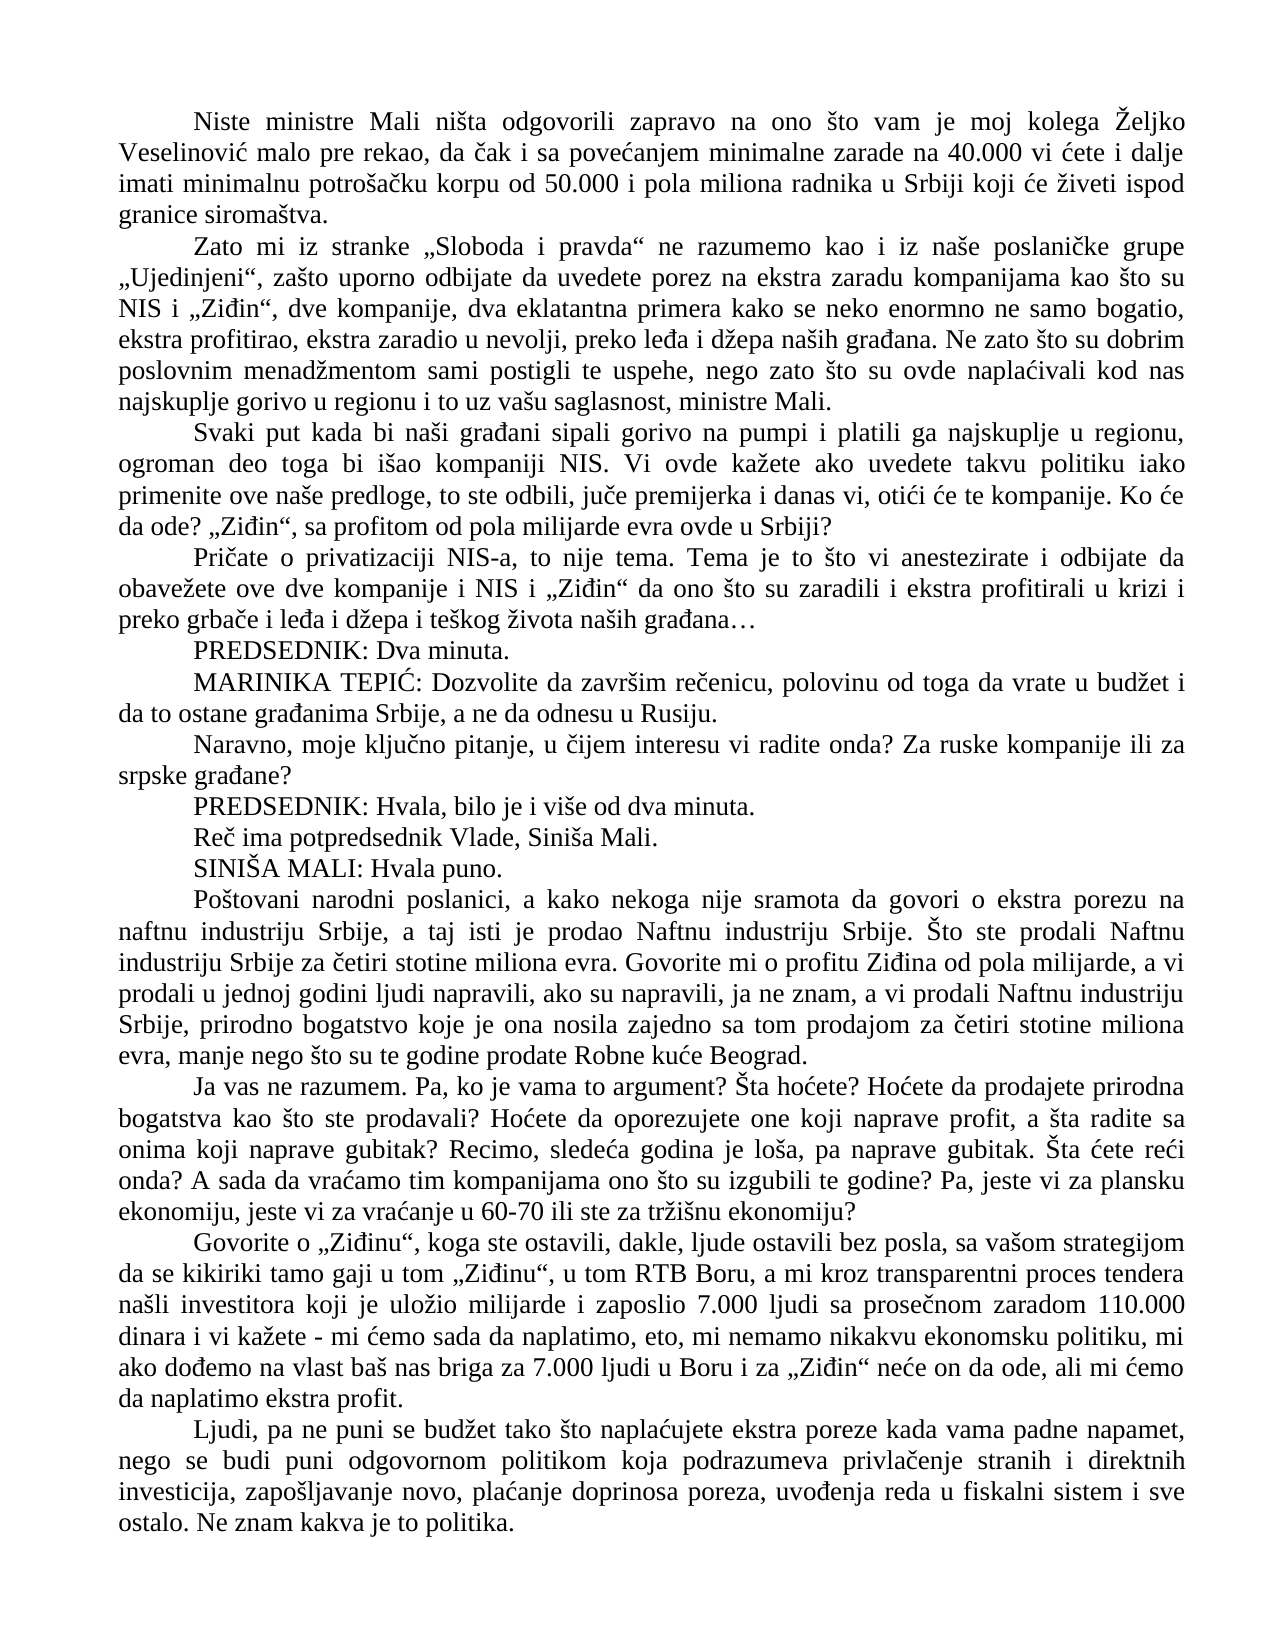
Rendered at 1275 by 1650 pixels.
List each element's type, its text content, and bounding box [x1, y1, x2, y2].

text Reč ima potpredsednik Vlade, Siniša Mali. [118, 821, 1186, 852]
text Niste ministre Mali ništa odgovorili zapravo na ono što vam je moj kolega Željko Veselinović malo pre rekao, da čak i sa povećanjem minimalne zarade na 40.000 vi ćete i dalje imati minimalnu potrošačku korpu od 50.000 i pola miliona radnika u Srbiji koji će živeti ispod granice siromaštva. [118, 105, 1186, 229]
text Zato mi iz stranke „Sloboda i pravda“ ne razumemo kao i iz naše poslaničke grupe „Ujedinjeni“, zašto uporno odbijate da uvedete porez na ekstra zaradu kompanijama kao što su NIS i „Ziđin“, dve kompanije, dva eklatantna primera kako se neko enormno ne samo bogatio, ekstra profitirao, ekstra zaradio u nevolji, preko leđa i džepa naših građana. Ne zato što su dobrim poslovnim menadžmentom sami postigli te uspehe, nego zato što su ovde naplaćivali kod nas najskuplje gorivo u regionu i to uz vašu saglasnost, ministre Mali. [118, 229, 1186, 416]
text Naravno, moje ključno pitanje, u čijem interesu vi radite onda? Za ruske kompanije ili za srpske građane? [118, 728, 1186, 790]
text SINIŠA MALI: Hvala puno. [118, 852, 1186, 884]
text Svaki put kada bi naši građani sipali gorivo na pumpi i platili ga najskuplje u regionu, ogroman deo toga bi išao kompaniji NIS. Vi ovde kažete ako uvedete takvu politiku iako primenite ove naše predloge, to ste odbili, juče premijerka i danas vi, otići će te kompanije. Ko će da ode? „Ziđin“, sa profitom od pola milijarde evra ovde u Srbiji? [118, 416, 1186, 541]
text Ja vas ne razumem. Pa, ko je vama to argument? Šta hoćete? Hoćete da prodajete prirodna bogatstva kao što ste prodavali? Hoćete da oporezujete one koji naprave profit, a šta radite sa onima koji naprave gubitak? Recimo, sledeća godina je loša, pa naprave gubitak. Šta ćete reći onda? A sada da vraćamo tim kompanijama ono što su izgubili te godine? Pa, jeste vi za plansku ekonomiju, jeste vi za vraćanje u 60-70 ili ste za tržišnu ekonomiju? [118, 1071, 1186, 1226]
text PREDSEDNIK: Hvala, bilo je i više od dva minuta. [118, 790, 1186, 821]
text Ljudi, pa ne puni se budžet tako što naplaćujete ekstra poreze kada vama padne napamet, nego se budi puni odgovornom politikom koja podrazumeva privlačenje stranih i direktnih investicija, zapošljavanje novo, plaćanje doprinosa poreza, uvođenja reda u fiskalni sistem i sve ostalo. Ne znam kakva je to politika. [118, 1413, 1186, 1538]
text MARINIKA TEPIĆ: Dozvolite da završim rečenicu, polovinu od toga da vrate u budžet i da to ostane građanima Srbije, a ne da odnesu u Rusiju. [118, 666, 1186, 728]
text Pričate o privatizaciji NIS-a, to nije tema. Tema je to što vi anestezirate i odbijate da obavežete ove dve kompanije i NIS i „Ziđin“ da ono što su zaradili i ekstra profitirali u krizi i preko grbače i leđa i džepa i teškog života naših građana… [118, 541, 1186, 634]
text Govorite o „Ziđinu“, koga ste ostavili, dakle, ljude ostavili bez posla, sa vašom strategijom da se kikiriki tamo gaji u tom „Ziđinu“, u tom RTB Boru, a mi kroz transparentni proces tendera našli investitora koji je uložio milijarde i zaposlio 7.000 ljudi sa prosečnom zaradom 110.000 dinara i vi kažete - mi ćemo sada da naplatimo, eto, mi nemamo nikakvu ekonomsku politiku, mi ako dođemo na vlast baš nas briga za 7.000 ljudi u Boru i za „Ziđin“ neće on da ode, ali mi ćemo da naplatimo ekstra profit. [118, 1226, 1186, 1413]
text Poštovani narodni poslanici, a kako nekoga nije sramota da govori o ekstra porezu na naftnu industriju Srbije, a taj isti je prodao Naftnu industriju Srbije. Što ste prodali Naftnu industriju Srbije za četiri stotine miliona evra. Govorite mi o profitu Ziđina od pola milijarde, a vi prodali u jednoj godini ljudi napravili, ako su napravili, ja ne znam, a vi prodali Naftnu industriju Srbije, prirodno bogatstvo koje je ona nosila zajedno sa tom prodajom za četiri stotine miliona evra, manje nego što su te godine prodate Robne kuće Beograd. [118, 884, 1186, 1071]
text PREDSEDNIK: Dva minuta. [118, 634, 1186, 666]
